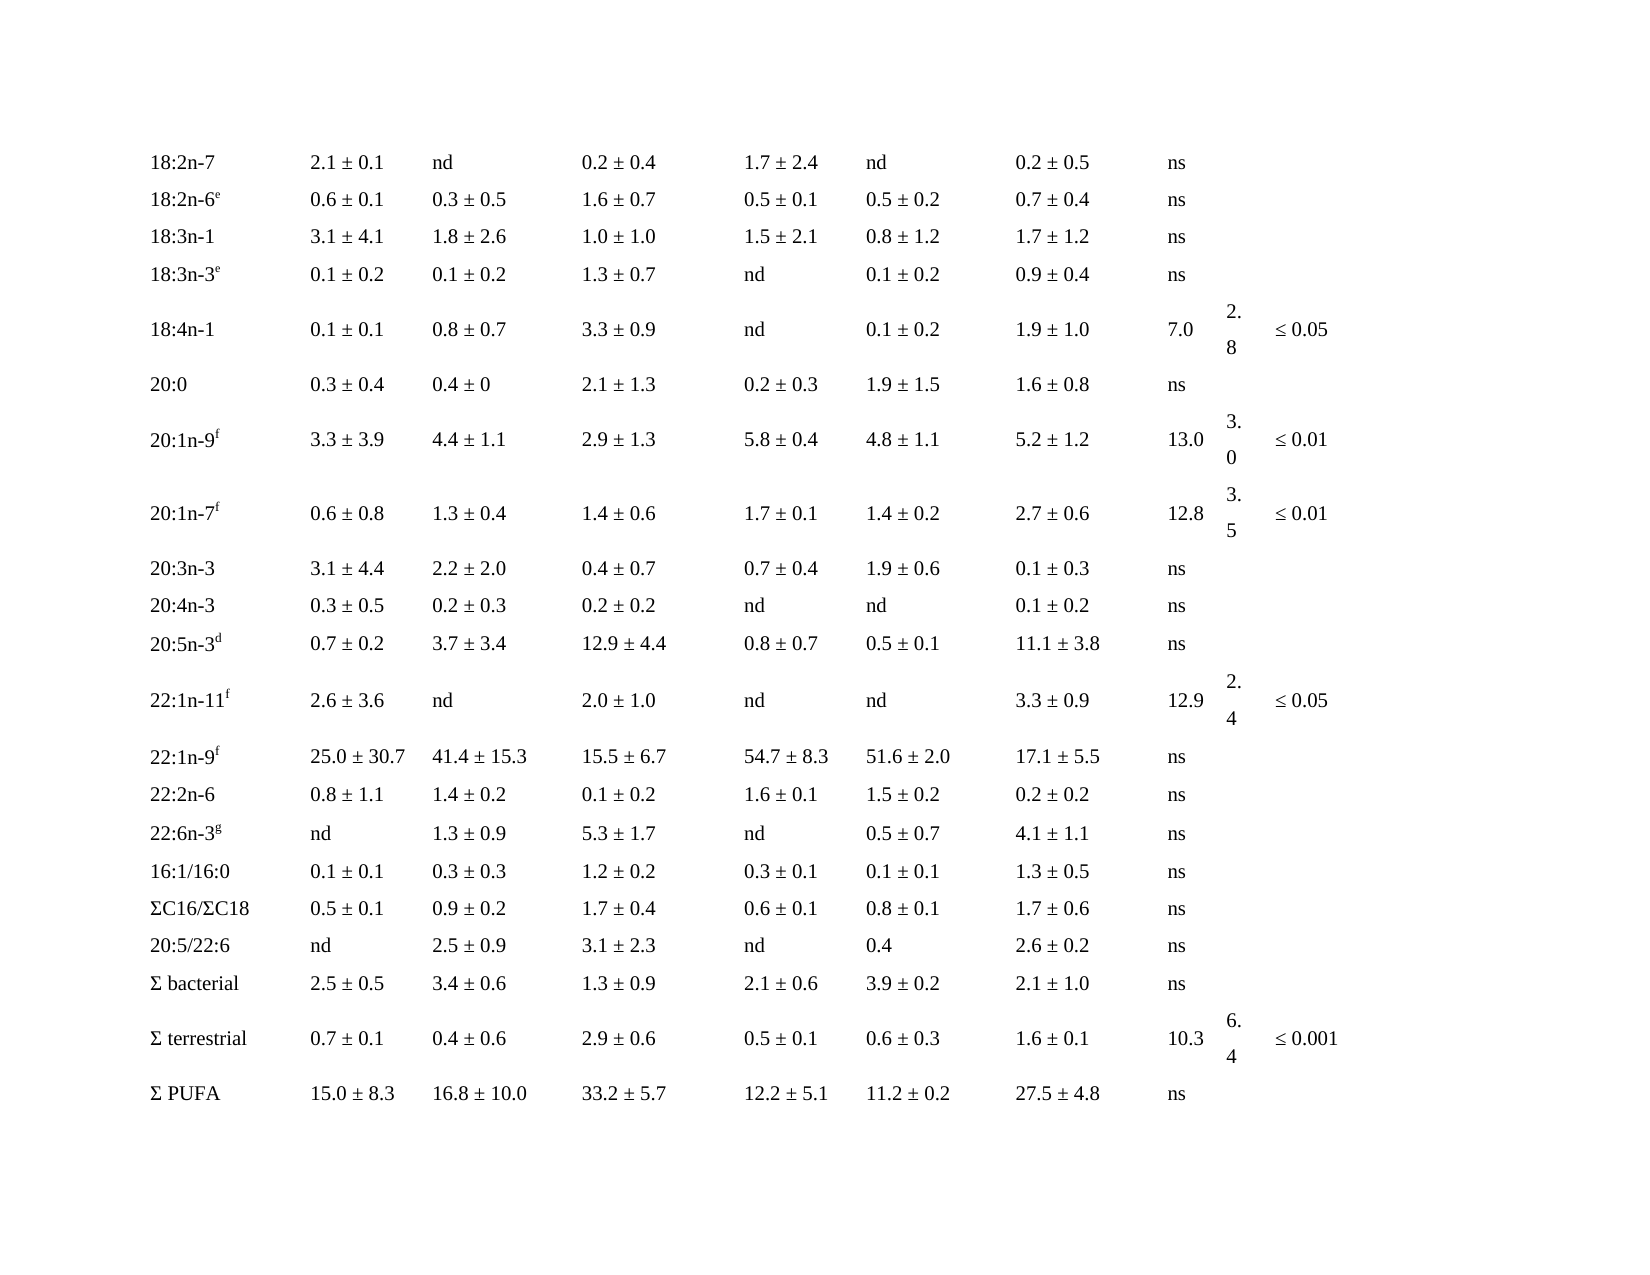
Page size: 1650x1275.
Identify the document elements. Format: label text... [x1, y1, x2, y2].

table_cell 3.1 ± 2.3 [570, 933, 733, 970]
table_cell 0.2 ± 0.4 [570, 150, 733, 187]
table_cell 12.9 [1156, 670, 1215, 743]
table_cell ns [1156, 262, 1349, 299]
table_cell 1.9 ± 1.5 [855, 372, 1004, 409]
table_cell 0.2 ± 0.2 [1004, 782, 1156, 819]
table_cell 2.7 ± 0.6 [1004, 482, 1156, 556]
table_cell 0.1 ± 0.1 [299, 859, 421, 896]
table_cell 0.3 ± 0.5 [299, 593, 421, 630]
table_cell 0.6 ± 0.3 [855, 1008, 1004, 1081]
table_cell 1.9 ± 1.0 [1004, 299, 1156, 372]
table_cell ns [1156, 593, 1349, 630]
table_cell 3.7 ± 3.4 [421, 630, 570, 669]
table_cell 0.4 ± 0.7 [570, 556, 733, 593]
table_cell 3.9 ± 0.2 [855, 970, 1004, 1008]
table_cell 1.3 ± 0.9 [421, 819, 570, 859]
table_cell 22:6n-3g [139, 819, 299, 859]
table_cell 5.2 ± 1.2 [1004, 409, 1156, 482]
table_cell nd [855, 593, 1004, 630]
table_cell 2.0 ± 1.0 [570, 670, 733, 743]
table_cell 1.6 ± 0.1 [1004, 1008, 1156, 1081]
table_cell 6.4 [1215, 1008, 1263, 1081]
table_cell Σ PUFA [139, 1081, 299, 1118]
table_cell nd [733, 299, 854, 372]
table_cell 20:3n-3 [139, 556, 299, 593]
table_cell 1.3 ± 0.4 [421, 482, 570, 556]
table_cell 1.8 ± 2.6 [421, 224, 570, 262]
table_cell 20:0 [139, 372, 299, 409]
table_cell 15.0 ± 8.3 [299, 1081, 421, 1118]
table_cell ns [1156, 187, 1349, 224]
table_cell 1.7 ± 0.4 [570, 896, 733, 933]
table_cell 0.8 ± 0.7 [733, 630, 854, 669]
table_cell 0.7 ± 0.4 [733, 556, 854, 593]
table_cell ns [1156, 150, 1349, 187]
table_cell 0.7 ± 0.1 [299, 1008, 421, 1081]
table_cell 0.7 ± 0.2 [299, 630, 421, 669]
table_cell 3.1 ± 4.4 [299, 556, 421, 593]
table_cell 11.1 ± 3.8 [1004, 630, 1156, 669]
table_cell 1.6 ± 0.1 [733, 782, 854, 819]
table_cell 0.1 ± 0.2 [855, 262, 1004, 299]
table_cell ns [1156, 743, 1349, 782]
table_cell 0.8 ± 0.7 [421, 299, 570, 372]
table_cell 4.8 ± 1.1 [855, 409, 1004, 482]
table_cell 16:1/16:0 [139, 859, 299, 896]
table_cell 1.7 ± 0.1 [733, 482, 854, 556]
table_cell 2.4 [1215, 670, 1263, 743]
table_cell 0.8 ± 0.1 [855, 896, 1004, 933]
table_cell 18:3n-3e [139, 262, 299, 299]
table_cell 0.3 ± 0.1 [733, 859, 854, 896]
table_cell 2.6 ± 3.6 [299, 670, 421, 743]
table_cell 1.2 ± 0.2 [570, 859, 733, 896]
table_cell 12.9 ± 4.4 [570, 630, 733, 669]
table_cell nd [733, 933, 854, 970]
table_cell 22:1n-11f [139, 670, 299, 743]
table_cell 1.3 ± 0.9 [570, 970, 733, 1008]
table_cell 0.1 ± 0.1 [299, 299, 421, 372]
table_cell 0.3 ± 0.5 [421, 187, 570, 224]
table_cell 2.5 ± 0.5 [299, 970, 421, 1008]
table_cell 54.7 ± 8.3 [733, 743, 854, 782]
table_cell 10.3 [1156, 1008, 1215, 1081]
table_cell 12.2 ± 5.1 [733, 1081, 854, 1118]
table_cell Σ terrestrial [139, 1008, 299, 1081]
table_cell ns [1156, 933, 1349, 970]
table_cell 0.1 ± 0.2 [1004, 593, 1156, 630]
table_cell 20:1n-7f [139, 482, 299, 556]
table_cell 22:2n-6 [139, 782, 299, 819]
table_cell 1.4 ± 0.2 [421, 782, 570, 819]
table_cell 20:1n-9f [139, 409, 299, 482]
table_cell 1.3 ± 0.5 [1004, 859, 1156, 896]
table_cell 0.3 ± 0.4 [299, 372, 421, 409]
table_cell 0.6 ± 0.8 [299, 482, 421, 556]
table_cell 7.0 [1156, 299, 1215, 372]
table_cell 0.8 ± 1.2 [855, 224, 1004, 262]
table_cell 15.5 ± 6.7 [570, 743, 733, 782]
table_cell 41.4 ± 15.3 [421, 743, 570, 782]
table_cell 0.4 ± 0 [421, 372, 570, 409]
table_cell nd [733, 819, 854, 859]
table_cell Σ bacterial [139, 970, 299, 1008]
table_cell 1.4 ± 0.2 [855, 482, 1004, 556]
table_cell 0.5 ± 0.1 [733, 187, 854, 224]
table_cell 0.9 ± 0.4 [1004, 262, 1156, 299]
table_cell nd [855, 150, 1004, 187]
table_cell 4.1 ± 1.1 [1004, 819, 1156, 859]
table_cell 0.2 ± 0.2 [570, 593, 733, 630]
table_cell 0.1 ± 0.2 [421, 262, 570, 299]
table_cell 1.7 ± 0.6 [1004, 896, 1156, 933]
table_cell 0.5 ± 0.1 [733, 1008, 854, 1081]
table_cell ≤ 0.01 [1264, 482, 1349, 556]
table_cell 1.7 ± 1.2 [1004, 224, 1156, 262]
table_cell ns [1156, 372, 1349, 409]
table_cell 2.6 ± 0.2 [1004, 933, 1156, 970]
table_cell 20:5/22:6 [139, 933, 299, 970]
table_cell ns [1156, 556, 1349, 593]
table_cell 18:2n-6e [139, 187, 299, 224]
table_cell 1.4 ± 0.6 [570, 482, 733, 556]
table_cell 0.5 ± 0.2 [855, 187, 1004, 224]
table_cell 2.1 ± 0.1 [299, 150, 421, 187]
table_cell ΣC16/ΣC18 [139, 896, 299, 933]
table_cell 1.6 ± 0.7 [570, 187, 733, 224]
table_cell 0.4 [855, 933, 1004, 970]
table_cell 0.4 ± 0.6 [421, 1008, 570, 1081]
table_cell ns [1156, 859, 1349, 896]
table_cell nd [855, 670, 1004, 743]
table_cell 0.5 ± 0.1 [299, 896, 421, 933]
table_cell 25.0 ± 30.7 [299, 743, 421, 782]
table_cell 0.5 ± 0.1 [855, 630, 1004, 669]
table_cell 5.3 ± 1.7 [570, 819, 733, 859]
table_cell 2.1 ± 1.0 [1004, 970, 1156, 1008]
table_cell 12.8 [1156, 482, 1215, 556]
table_cell 27.5 ± 4.8 [1004, 1081, 1156, 1118]
table_cell ns [1156, 782, 1349, 819]
table_cell 5.8 ± 0.4 [733, 409, 854, 482]
table_cell 18:3n-1 [139, 224, 299, 262]
table_cell 3.3 ± 3.9 [299, 409, 421, 482]
table_cell 0.5 ± 0.7 [855, 819, 1004, 859]
table_cell 3.5 [1215, 482, 1263, 556]
table_cell nd [733, 262, 854, 299]
table_cell 2.9 ± 0.6 [570, 1008, 733, 1081]
table_cell ≤ 0.05 [1264, 299, 1349, 372]
table_cell 3.0 [1215, 409, 1263, 482]
table_cell ≤ 0.001 [1264, 1008, 1349, 1081]
table_cell nd [421, 150, 570, 187]
table_cell ns [1156, 630, 1349, 669]
table_cell 0.1 ± 0.1 [855, 859, 1004, 896]
table_cell ≤ 0.05 [1264, 670, 1349, 743]
table_cell 1.5 ± 2.1 [733, 224, 854, 262]
table_cell 2.9 ± 1.3 [570, 409, 733, 482]
table_cell 51.6 ± 2.0 [855, 743, 1004, 782]
table_cell ns [1156, 1081, 1349, 1118]
table_cell 18:2n-7 [139, 150, 299, 187]
table_cell 2.1 ± 1.3 [570, 372, 733, 409]
table_cell 4.4 ± 1.1 [421, 409, 570, 482]
table_cell nd [733, 670, 854, 743]
table_cell 0.3 ± 0.3 [421, 859, 570, 896]
table_cell 3.3 ± 0.9 [570, 299, 733, 372]
table_cell ns [1156, 224, 1349, 262]
table_cell 1.9 ± 0.6 [855, 556, 1004, 593]
table_cell 2.5 ± 0.9 [421, 933, 570, 970]
table_cell 0.2 ± 0.3 [733, 372, 854, 409]
table_cell 0.1 ± 0.3 [1004, 556, 1156, 593]
table_cell ns [1156, 970, 1349, 1008]
table_cell 22:1n-9f [139, 743, 299, 782]
table_cell 20:5n-3d [139, 630, 299, 669]
table_cell 1.7 ± 2.4 [733, 150, 854, 187]
table_cell nd [421, 670, 570, 743]
table_cell 3.1 ± 4.1 [299, 224, 421, 262]
table_cell 33.2 ± 5.7 [570, 1081, 733, 1118]
table_cell 13.0 [1156, 409, 1215, 482]
table_cell 0.2 ± 0.3 [421, 593, 570, 630]
table_cell 0.8 ± 1.1 [299, 782, 421, 819]
table_cell 11.2 ± 0.2 [855, 1081, 1004, 1118]
table_cell 16.8 ± 10.0 [421, 1081, 570, 1118]
table_cell 3.4 ± 0.6 [421, 970, 570, 1008]
table_cell ns [1156, 896, 1349, 933]
table_cell 1.5 ± 0.2 [855, 782, 1004, 819]
table_cell 1.0 ± 1.0 [570, 224, 733, 262]
table_cell 0.6 ± 0.1 [299, 187, 421, 224]
table_cell nd [733, 593, 854, 630]
table_cell 17.1 ± 5.5 [1004, 743, 1156, 782]
table_cell 0.7 ± 0.4 [1004, 187, 1156, 224]
table_cell 1.3 ± 0.7 [570, 262, 733, 299]
table_cell 0.1 ± 0.2 [570, 782, 733, 819]
table_cell nd [299, 933, 421, 970]
table_cell 18:4n-1 [139, 299, 299, 372]
table_cell 0.9 ± 0.2 [421, 896, 570, 933]
table_cell 0.1 ± 0.2 [855, 299, 1004, 372]
table_cell 2.2 ± 2.0 [421, 556, 570, 593]
table_cell 1.6 ± 0.8 [1004, 372, 1156, 409]
table_cell nd [299, 819, 421, 859]
table_cell 0.2 ± 0.5 [1004, 150, 1156, 187]
table_cell 0.1 ± 0.2 [299, 262, 421, 299]
table_cell 2.8 [1215, 299, 1263, 372]
table_cell ns [1156, 819, 1349, 859]
table_cell 0.6 ± 0.1 [733, 896, 854, 933]
table_cell 3.3 ± 0.9 [1004, 670, 1156, 743]
table_cell 2.1 ± 0.6 [733, 970, 854, 1008]
table_cell ≤ 0.01 [1264, 409, 1349, 482]
table_cell 20:4n-3 [139, 593, 299, 630]
